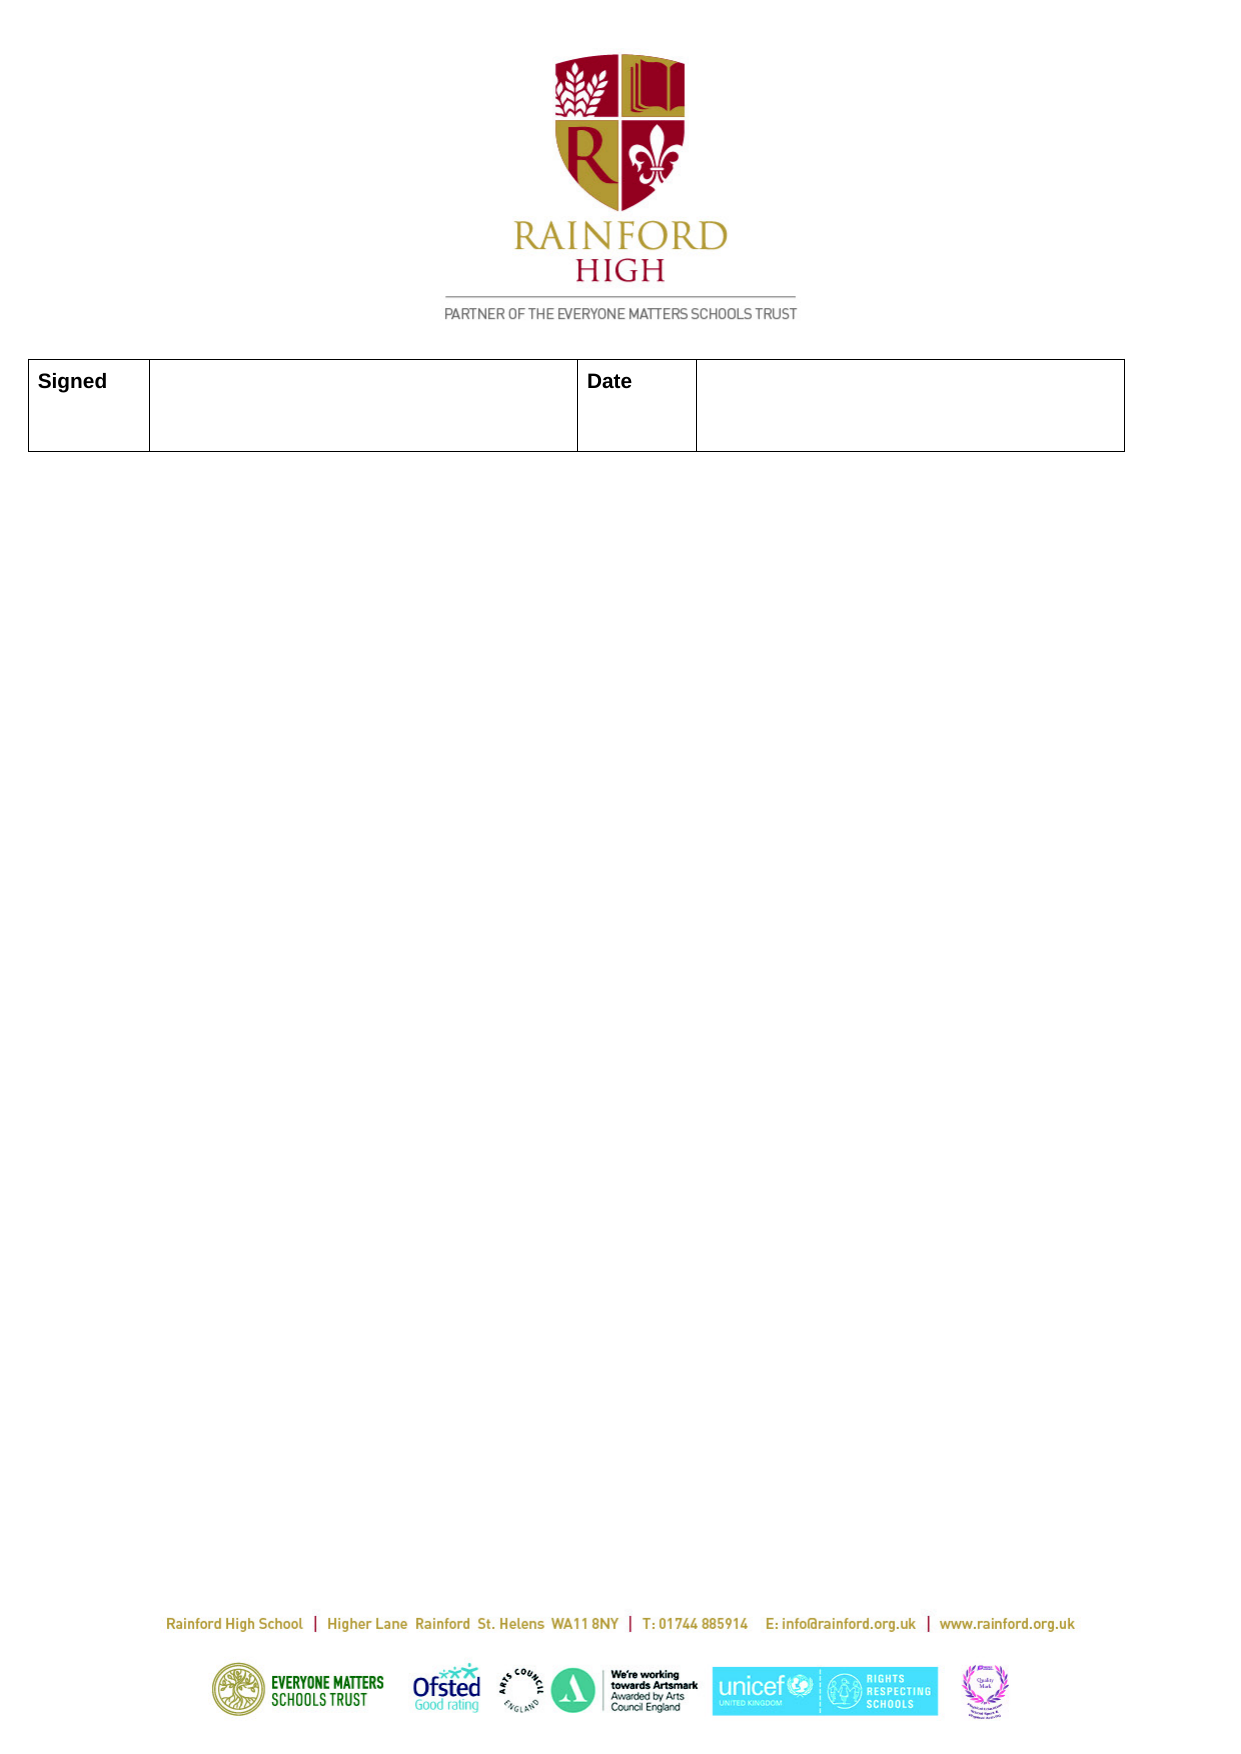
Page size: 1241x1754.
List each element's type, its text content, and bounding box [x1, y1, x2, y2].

table_header [150, 360, 577, 451]
table_header Signed [29, 360, 149, 451]
picture [0, 0, 1241, 1754]
table_header [697, 360, 1124, 451]
table_header Date [578, 360, 696, 451]
